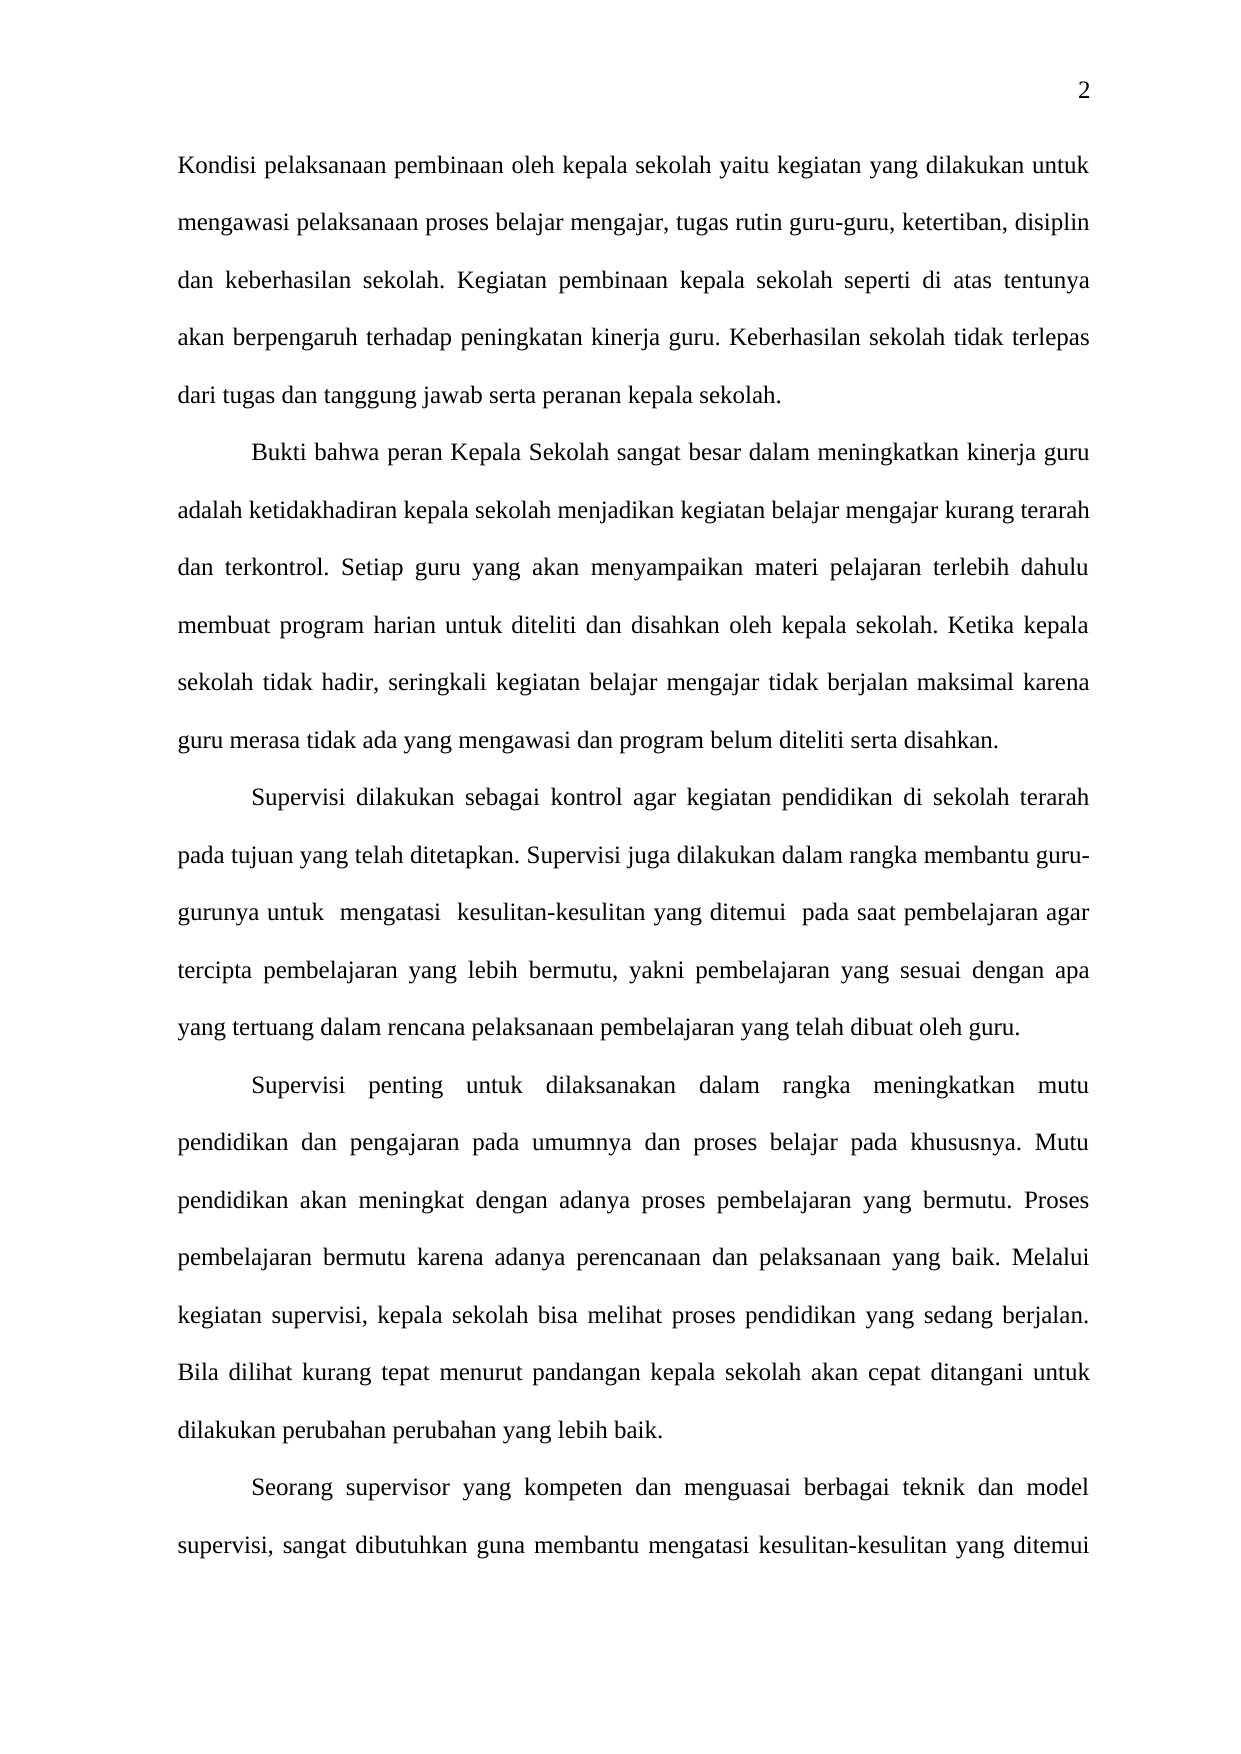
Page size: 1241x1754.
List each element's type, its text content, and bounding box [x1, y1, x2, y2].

text Bukti bahwa peran Kepala Sekolah sangat besar dalam meningkatkan kinerja guru adalah ketidakhadiran kepala sekolah menjadikan kegiatan belajar mengajar kurang terarah dan terkontrol. Setiap guru yang akan menyampaikan materi pelajaran terlebih dahulu membuat program harian untuk diteliti dan disahkan oleh kepala sekolah. Ketika kepala sekolah tidak hadir, seringkali kegiatan belajar mengajar tidak berjalan maksimal karena guru merasa tidak ada yang mengawasi dan program belum diteliti serta disahkan. [177, 437, 1090, 754]
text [177, 150, 1090, 409]
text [177, 1472, 1090, 1559]
text Supervisi dilakukan sebagai kontrol agar kegiatan pendidikan di sekolah terarah pada tujuan yang telah ditetapkan. Supervisi juga dilakukan dalam rangka membantu guru-gurunya untuk mengatasi kesulitan-kesulitan yang ditemui pada saat pembelajaran agar tercipta pembelajaran yang lebih bermutu, yakni pembelajaran yang sesuai dengan apa yang tertuang dalam rencana pelaksanaan pembelajaran yang telah dibuat oleh guru. [177, 782, 1090, 1041]
text Supervisi penting untuk dilaksanakan dalam rangka meningkatkan mutu pendidikan dan pengajaran pada umumnya dan proses belajar pada khususnya. Mutu pendidikan akan meningkat dengan adanya proses pembelajaran yang bermutu. Proses pembelajaran bermutu karena adanya perencanaan dan pelaksanaan yang baik. Melalui kegiatan supervisi, kepala sekolah bisa melihat proses pendidikan yang sedang berjalan. Bila dilihat kurang tepat menurut pandangan kepala sekolah akan cepat ditangani untuk dilakukan perubahan perubahan yang lebih baik. [177, 1070, 1090, 1444]
